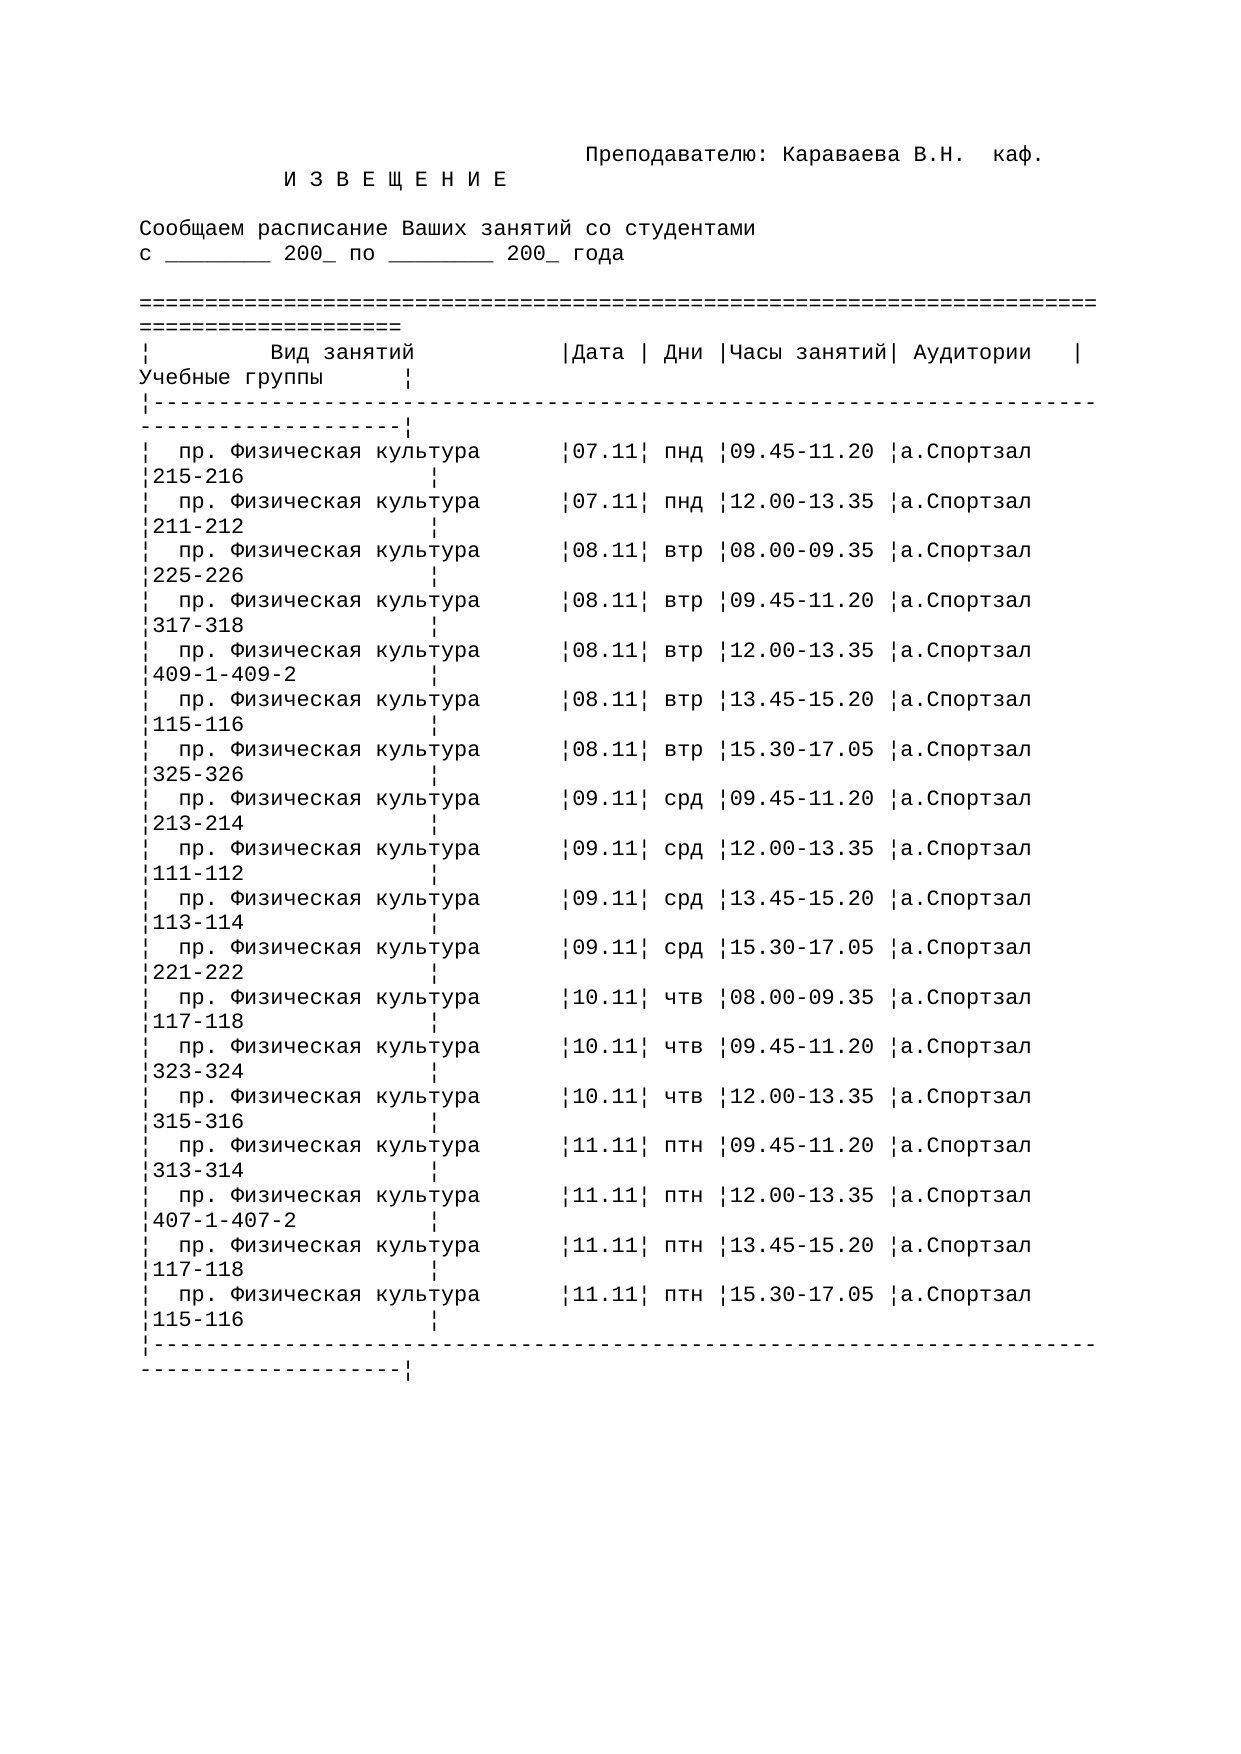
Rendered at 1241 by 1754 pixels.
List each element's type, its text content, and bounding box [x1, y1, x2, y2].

text ¦ пр. Физическая культура ¦11.11¦ птн ¦09.45-11.20 ¦а.Спортзал ¦313-314 ¦ [139, 1134, 1101, 1184]
text ¦ пр. Физическая культура ¦08.11¦ втp ¦08.00-09.35 ¦а.Спортзал ¦225-226 ¦ [139, 539, 1101, 589]
text ¦ пр. Физическая культура ¦08.11¦ втp ¦15.30-17.05 ¦а.Спортзал ¦325-326 ¦ [139, 738, 1101, 787]
text И З В Е Щ Е Н И Е [139, 168, 1101, 192]
text ¦ пр. Физическая культура ¦09.11¦ сpд ¦15.30-17.05 ¦а.Спортзал ¦221-222 ¦ [139, 936, 1101, 986]
text ¦--------------------------------------------------------------------------------------------¦ [139, 391, 1101, 440]
text ¦ пр. Физическая культура ¦08.11¦ втp ¦13.45-15.20 ¦а.Спортзал ¦115-116 ¦ [139, 688, 1101, 738]
text ¦ пр. Физическая культура ¦07.11¦ пнд ¦12.00-13.35 ¦а.Спортзал ¦211-212 ¦ [139, 490, 1101, 539]
text ¦ пр. Физическая культура ¦10.11¦ чтв ¦08.00-09.35 ¦а.Спортзал ¦117-118 ¦ [139, 986, 1101, 1035]
text Сообщаем расписание Ваших занятий со студентами [139, 217, 1101, 242]
text ============================================================================================= [139, 292, 1101, 341]
text Преподавателю: Караваева В.Н. каф. [139, 143, 1101, 168]
text ¦ пр. Физическая культура ¦09.11¦ сpд ¦13.45-15.20 ¦а.Спортзал ¦113-114 ¦ [139, 887, 1101, 936]
text ¦ Вид занятий |Дата | Дни |Часы занятий| Аудитории | Учебные группы ¦ [139, 341, 1101, 391]
text ¦ пр. Физическая культура ¦08.11¦ втp ¦09.45-11.20 ¦а.Спортзал ¦317-318 ¦ [139, 589, 1101, 639]
text ¦ пр. Физическая культура ¦07.11¦ пнд ¦09.45-11.20 ¦а.Спортзал ¦215-216 ¦ [139, 440, 1101, 490]
text ¦ пр. Физическая культура ¦11.11¦ птн ¦15.30-17.05 ¦а.Спортзал ¦115-116 ¦ [139, 1283, 1101, 1333]
text ¦ пр. Физическая культура ¦11.11¦ птн ¦13.45-15.20 ¦а.Спортзал ¦117-118 ¦ [139, 1234, 1101, 1283]
text ¦ пр. Физическая культура ¦09.11¦ сpд ¦09.45-11.20 ¦а.Спортзал ¦213-214 ¦ [139, 787, 1101, 837]
text ¦ пр. Физическая культура ¦11.11¦ птн ¦12.00-13.35 ¦а.Спортзал ¦407-1-407-2 ¦ [139, 1184, 1101, 1234]
text ¦--------------------------------------------------------------------------------------------¦ [139, 1333, 1101, 1382]
text ¦ пр. Физическая культура ¦08.11¦ втp ¦12.00-13.35 ¦а.Спортзал ¦409-1-409-2 ¦ [139, 639, 1101, 688]
text с ________ 200_ по ________ 200_ года [139, 242, 1101, 267]
text ¦ пр. Физическая культура ¦10.11¦ чтв ¦09.45-11.20 ¦а.Спортзал ¦323-324 ¦ [139, 1035, 1101, 1085]
text ¦ пр. Физическая культура ¦09.11¦ сpд ¦12.00-13.35 ¦а.Спортзал ¦111-112 ¦ [139, 837, 1101, 887]
text ¦ пр. Физическая культура ¦10.11¦ чтв ¦12.00-13.35 ¦а.Спортзал ¦315-316 ¦ [139, 1085, 1101, 1134]
